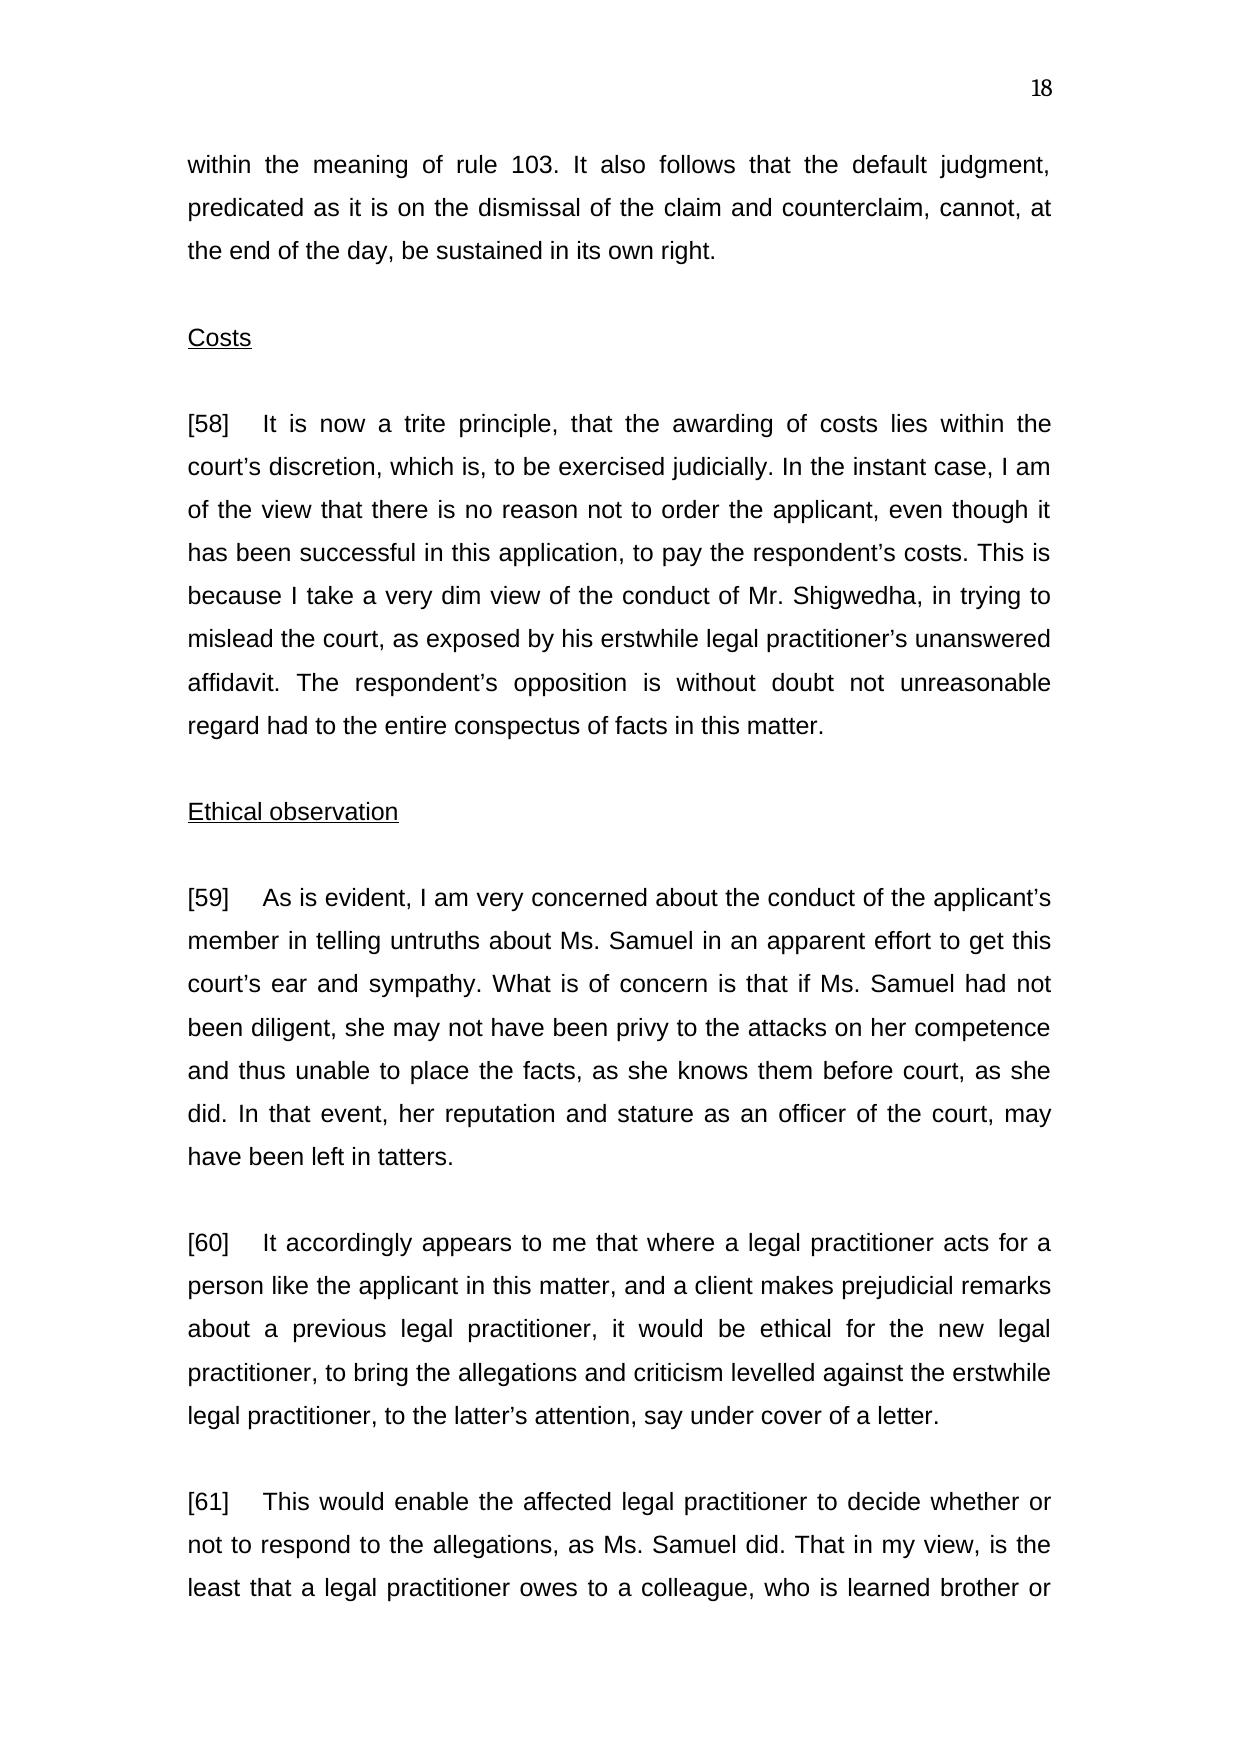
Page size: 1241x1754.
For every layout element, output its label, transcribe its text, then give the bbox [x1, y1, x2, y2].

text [187, 150, 1053, 265]
text [60] It accordingly appears to me that where a legal practitioner acts for a person like the applicant in this matter, and a client makes prejudicial remarks about a previous legal practitioner, it would be ethical for the new legal practitioner, to bring the allegations and criticism levelled against the erstwhile legal practitioner, to the latter’s attention, say under cover of a letter. [187, 1228, 1053, 1429]
text [58] It is now a trite principle, that the awarding of costs lies within the court’s discretion, which is, to be exercised judicially. In the instant case, I am of the view that there is no reason not to order the applicant, even though it has been successful in this application, to pay the respondent’s costs. This is because I take a very dim view of the conduct of Mr. Shigwedha, in trying to mislead the court, as exposed by his erstwhile legal practitioner’s unanswered affidavit. The respondent’s opposition is without doubt not unreasonable regard had to the entire conspectus of facts in this matter. [187, 409, 1053, 739]
text Costs [187, 322, 1053, 351]
text [59] As is evident, I am very concerned about the conduct of the applicant’s member in telling untruths about Ms. Samuel in an apparent effort to get this court’s ear and sympathy. What is of concern is that if Ms. Samuel had not been diligent, she may not have been privy to the attacks on her competence and thus unable to place the facts, as she knows them before court, as she did. In that event, her reputation and stature as an officer of the court, may have been left in tatters. [187, 883, 1053, 1171]
text Ethical observation [187, 797, 1053, 826]
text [187, 1487, 1053, 1602]
